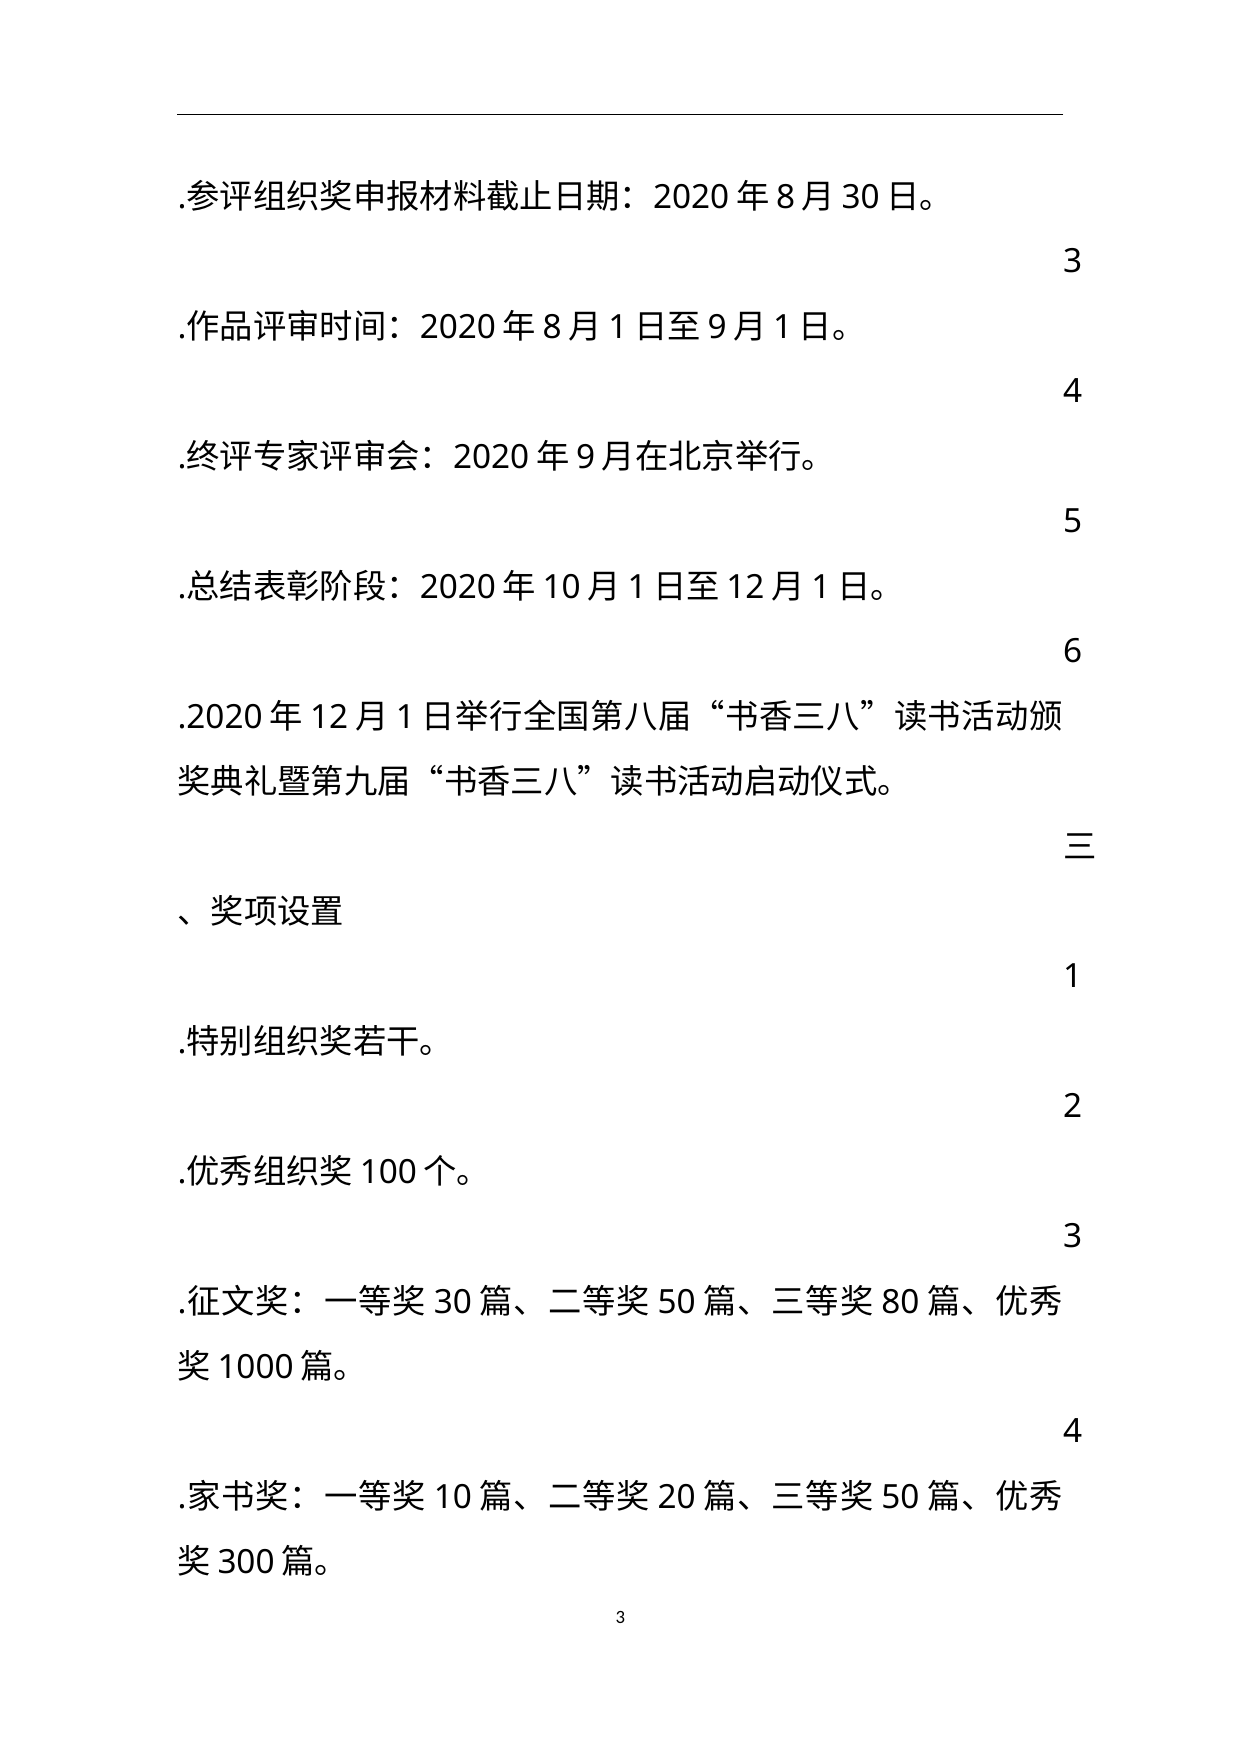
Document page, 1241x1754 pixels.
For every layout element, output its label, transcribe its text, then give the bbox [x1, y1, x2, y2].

text 三、奖项设置 [177, 812, 1063, 942]
text 1.特别组织奖若干。 [177, 942, 1063, 1072]
text 4.终评专家评审会：2020年9月在北京举行。 [177, 357, 1063, 487]
text 4.家书奖：一等奖10篇、二等奖20篇、三等奖50篇、优秀奖300篇。 [177, 1397, 1063, 1592]
text 6.2020年12月1日举行全国第八届“书香三八”读书活动颁奖典礼暨第九届“书香三八”读书活动启动仪式。 [177, 617, 1063, 812]
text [177, 162, 1063, 227]
text 3.作品评审时间：2020年8月1日至9月1日。 [177, 227, 1063, 357]
text 5.总结表彰阶段：2020年10月1日至12月1日。 [177, 487, 1063, 617]
text 3.征文奖：一等奖30篇、二等奖50篇、三等奖80篇、优秀奖1000篇。 [177, 1202, 1063, 1397]
text 2.优秀组织奖100个。 [177, 1072, 1063, 1202]
